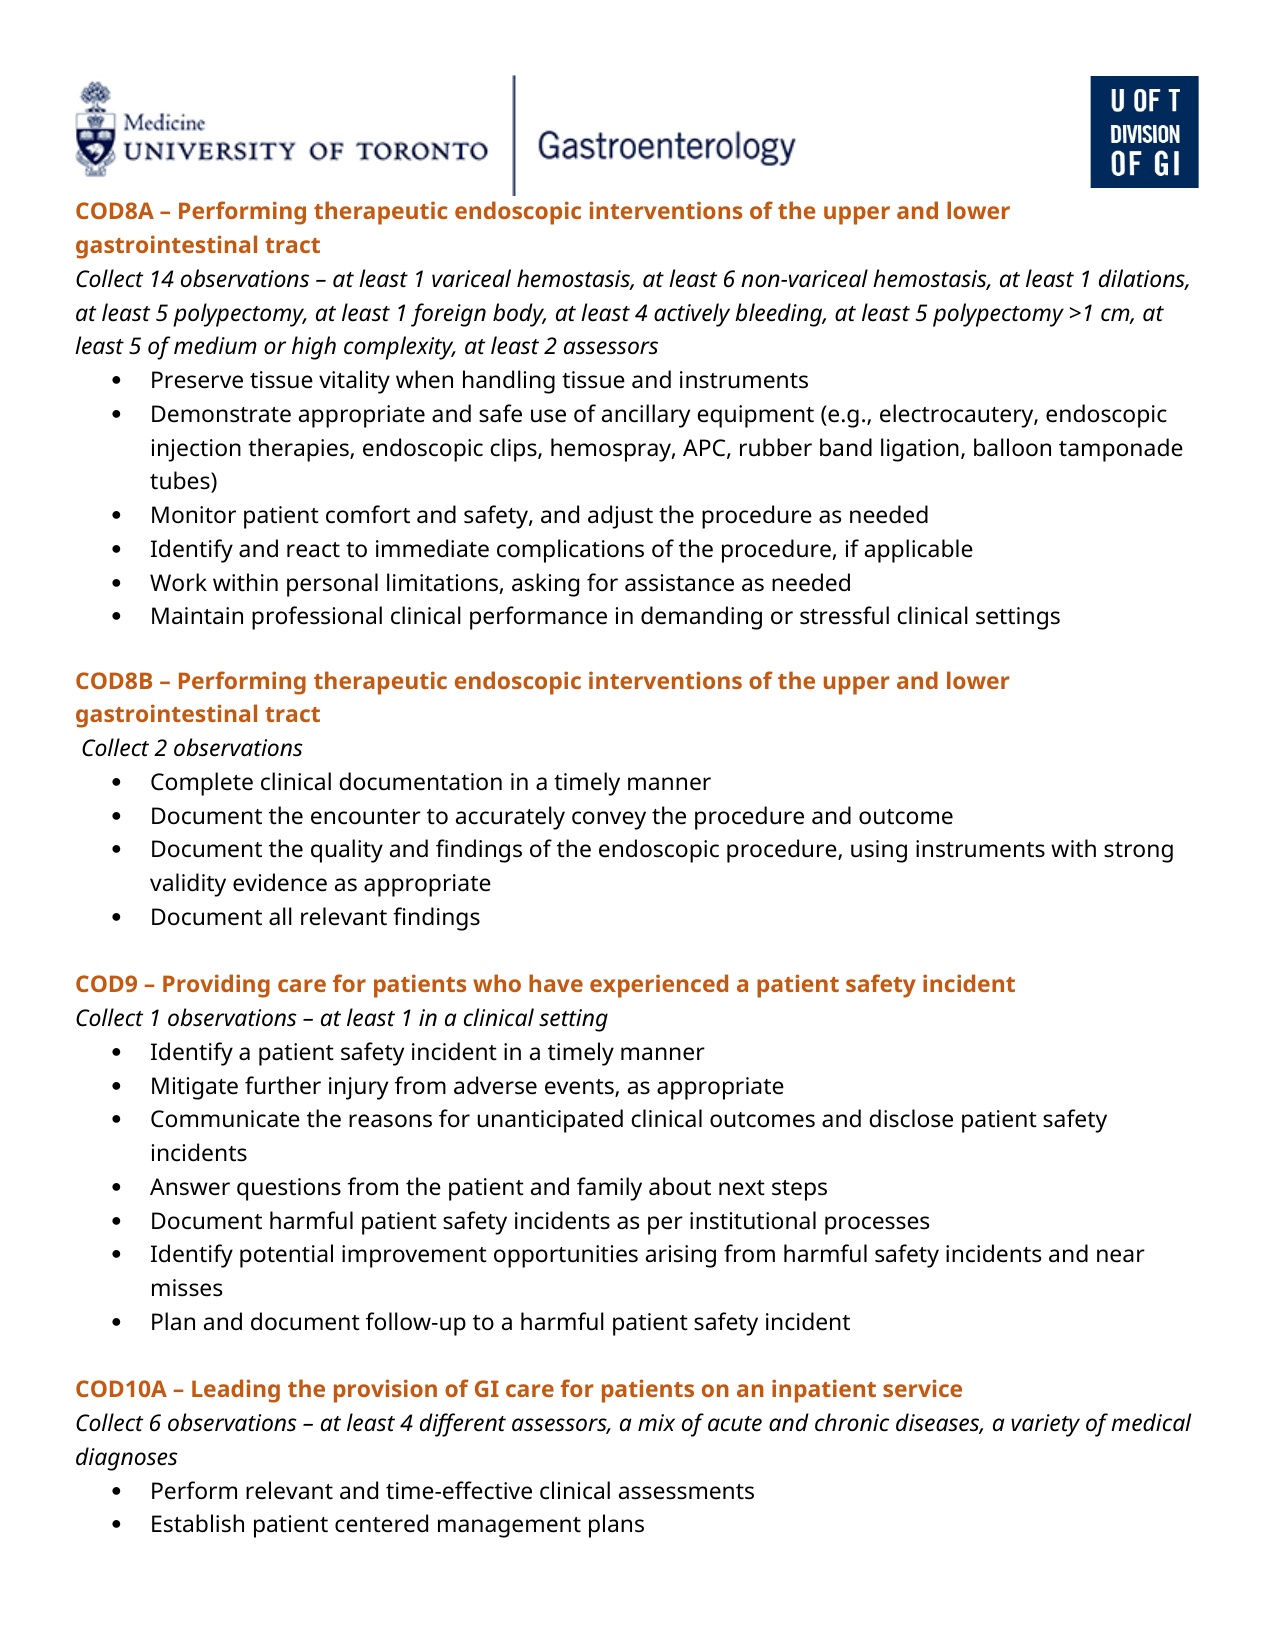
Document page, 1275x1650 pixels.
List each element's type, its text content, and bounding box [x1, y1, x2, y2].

list Communicate the reasons for unanticipated clinical outcomes and disclose patient safety incidents [112, 1103, 1200, 1168]
list Preserve tissue vitality when handling tissue and instruments [112, 364, 1200, 395]
list Document all relevant findings [112, 901, 1200, 932]
text Collect 2 observations [75, 732, 1200, 763]
list Work within personal limitations, asking for assistance as needed [112, 567, 1200, 598]
list Document the encounter to accurately convey the procedure and outcome [112, 799, 1200, 831]
list Demonstrate appropriate and safe use of ancillary equipment (e.g., electrocautery, endoscopic injection therapies, endoscopic clips, hemospray, APC, rubber band ligation, balloon tamponade tubes) [112, 398, 1200, 497]
list Document the quality and findings of the endoscopic procedure, using instruments with strong validity evidence as appropriate [112, 833, 1200, 898]
list Identify potential improvement opportunities arising from harmful safety incidents and near misses [112, 1238, 1200, 1303]
list Establish patient centered management plans [112, 1508, 1200, 1539]
text Collect 14 observations – at least 1 variceal hemostasis, at least 6 non-variceal hemostasis, at least 1 dilations, at least 5 polypectomy, at least 1 foreign body, at least 4 actively bleeding, at least 5 polypectomy >1 cm, at least 5 of medium or high complexity, at least 2 assessors [75, 263, 1200, 362]
text COD8A – Performing therapeutic endoscopic interventions of the upper and lower gastrointestinal tract [75, 195, 1200, 260]
text COD10A – Leading the provision of GI care for patients on an inpatient service [75, 1373, 1200, 1404]
text Collect 6 observations – at least 4 different assessors, a mix of acute and chronic diseases, a variety of medical diagnoses [75, 1407, 1200, 1472]
list Perform relevant and time-effective clinical assessments [112, 1474, 1200, 1506]
text COD8B – Performing therapeutic endoscopic interventions of the upper and lower gastrointestinal tract [75, 664, 1200, 729]
text Collect 1 observations – at least 1 in a clinical setting [75, 1002, 1200, 1033]
list Document harmful patient safety incidents as per institutional processes [112, 1204, 1200, 1236]
list Answer questions from the patient and family about next steps [112, 1171, 1200, 1202]
list Plan and document follow-up to a harmful patient safety incident [112, 1306, 1200, 1337]
list Maintain professional clinical performance in demanding or stressful clinical settings [112, 600, 1200, 632]
list Complete clinical documentation in a timely manner [112, 766, 1200, 797]
list Monitor patient comfort and safety, and adjust the procedure as needed [112, 499, 1200, 530]
text COD9 – Providing care for patients who have experienced a patient safety incident [75, 968, 1200, 999]
picture [75, 75, 797, 196]
picture [1089, 76, 1198, 186]
list Identify and react to immediate complications of the procedure, if applicable [112, 533, 1200, 564]
list Mitigate further injury from adverse events, as appropriate [112, 1069, 1200, 1101]
list Identify a patient safety incident in a timely manner [112, 1036, 1200, 1067]
